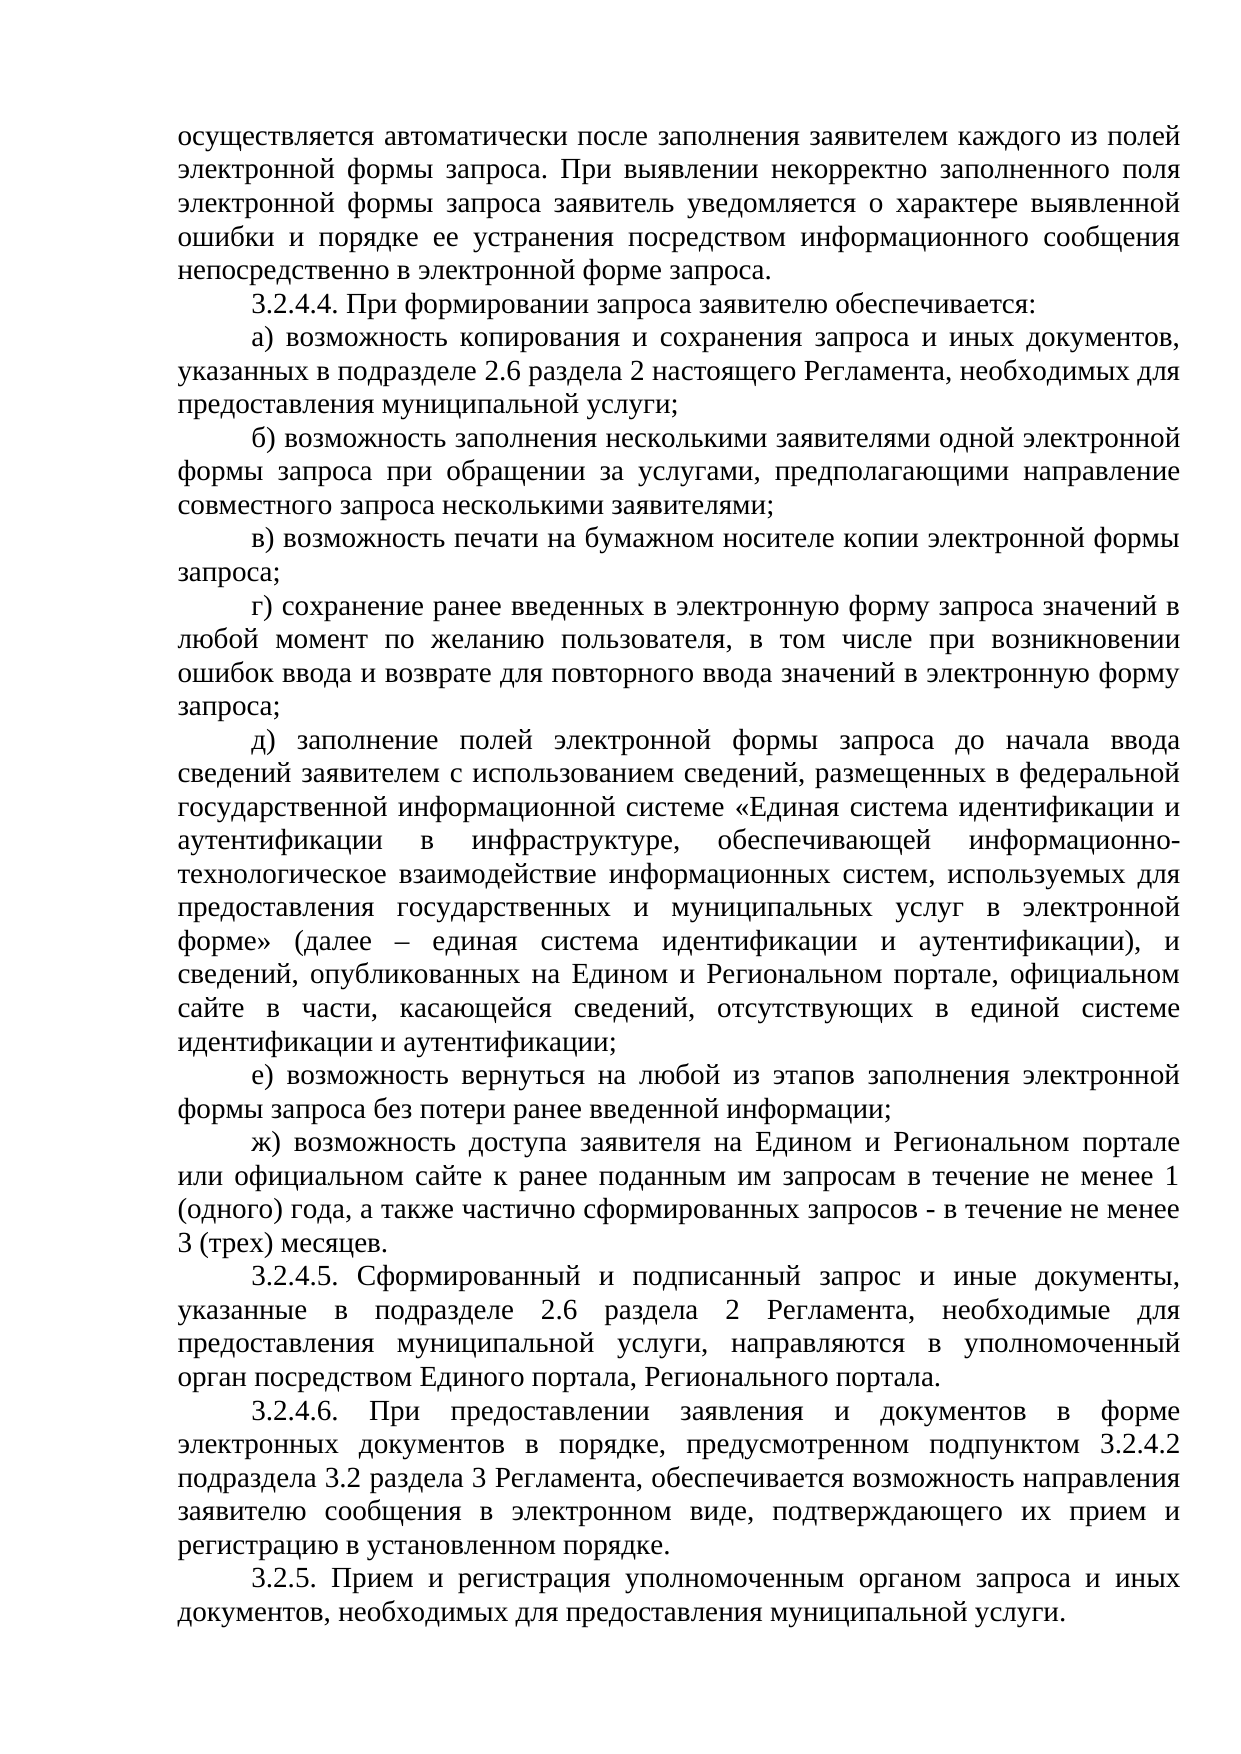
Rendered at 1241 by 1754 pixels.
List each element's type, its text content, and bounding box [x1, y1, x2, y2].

text б) возможность заполнения несколькими заявителями одной электронной формы запроса при обращении за услугами, предполагающими направление совместного запроса несколькими заявителями; [177, 420, 1181, 521]
text 3.2.5. Прием и регистрация уполномоченным органом запроса и иных документов, необходимых для предоставления муниципальной услуги. [177, 1560, 1181, 1627]
text г) сохранение ранее введенных в электронную форму запроса значений в любой момент по желанию пользователя, в том числе при возникновении ошибок ввода и возврате для повторного ввода значений в электронную форму запроса; [177, 588, 1181, 722]
text 3.2.4.5. Сформированный и подписанный запрос и иные документы, указанные в подразделе 2.6 раздела 2 Регламента, необходимые для предоставления муниципальной услуги, направляются в уполномоченный орган посредством Единого портала, Регионального портала. [177, 1258, 1181, 1393]
text е) возможность вернуться на любой из этапов заполнения электронной формы запроса без потери ранее введенной информации; [177, 1057, 1181, 1124]
text д) заполнение полей электронной формы запроса до начала ввода сведений заявителем с использованием сведений, размещенных в федеральной государственной информационной системе «Единая система идентификации и аутентификации в инфраструктуре, обеспечивающей информационно-технологическое взаимодействие информационных систем, используемых для предоставления государственных и муниципальных услуг в электронной форме» (далее – единая система идентификации и аутентификации), и сведений, опубликованных на Едином и Региональном портале, официальном сайте в части, касающейся сведений, отсутствующих в единой системе идентификации и аутентификации; [177, 722, 1181, 1057]
text 3.2.4.6. При предоставлении заявления и документов в форме электронных документов в порядке, предусмотренном подпунктом 3.2.4.2 подраздела 3.2 раздела 3 Регламента, обеспечивается возможность направления заявителю сообщения в электронном виде, подтверждающего их прием и регистрацию в установленном порядке. [177, 1393, 1181, 1560]
text 3.2.4.4. При формировании запроса заявителю обеспечивается: [177, 286, 1181, 319]
text в) возможность печати на бумажном носителе копии электронной формы запроса; [177, 521, 1181, 588]
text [177, 118, 1181, 286]
text ж) возможность доступа заявителя на Едином и Региональном портале или официальном сайте к ранее поданным им запросам в течение не менее 1 (одного) года, а также частично сформированных запросов - в течение не менее 3 (трех) месяцев. [177, 1124, 1181, 1258]
text а) возможность копирования и сохранения запроса и иных документов, указанных в подразделе 2.6 раздела 2 настоящего Регламента, необходимых для предоставления муниципальной услуги; [177, 319, 1181, 420]
